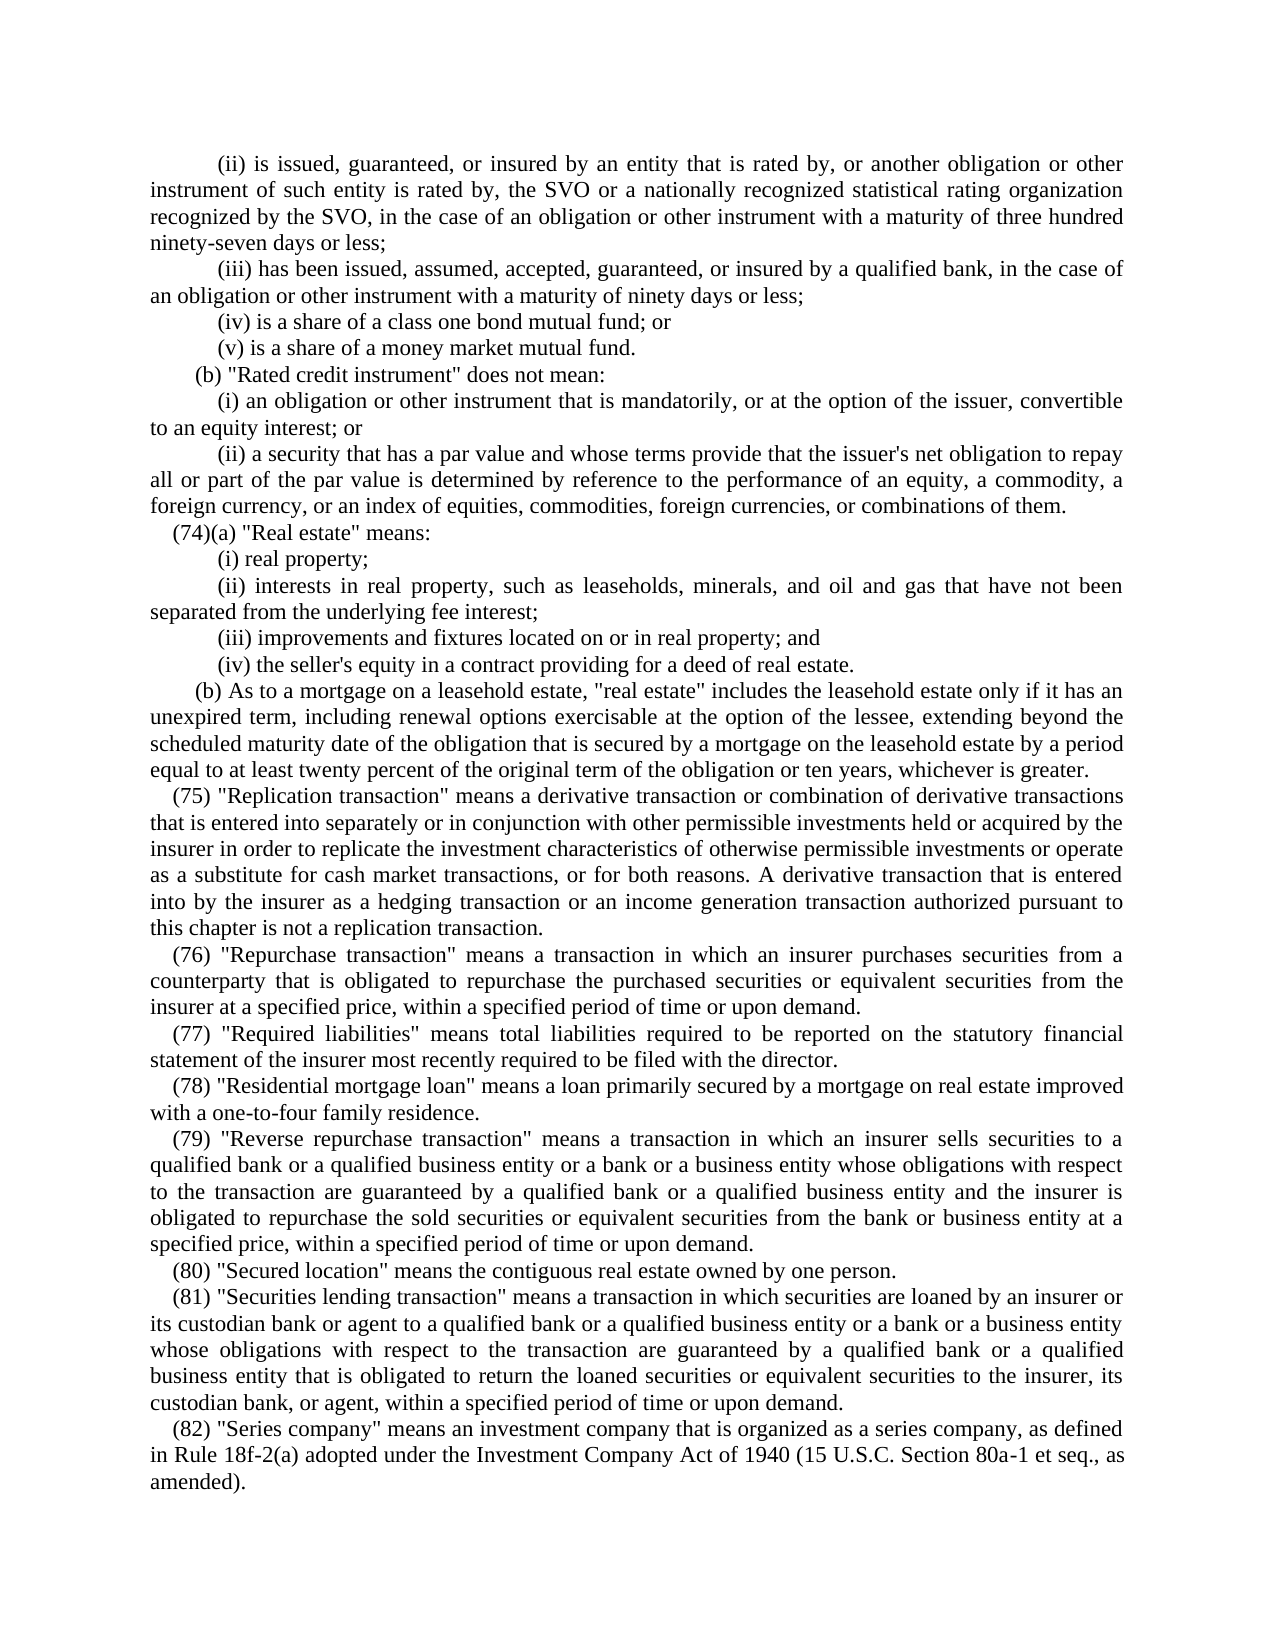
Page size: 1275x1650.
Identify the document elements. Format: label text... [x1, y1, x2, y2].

text (iv) is a share of a class one bond mutual fund; or [150, 308, 1125, 334]
text (79) "Reverse repurchase transaction" means a transaction in which an insurer sells securities to a qualified bank or a qualified business entity or a bank or a business entity whose obligations with respect to the transaction are guaranteed by a qualified bank or a qualified business entity and the insurer is obligated to repurchase the sold securities or equivalent securities from the bank or business entity at a specified price, within a specified period of time or upon demand. [150, 1125, 1125, 1257]
text (b) "Rated credit instrument" does not mean: [150, 361, 1125, 387]
text (v) is a share of a money market mutual fund. [150, 334, 1125, 361]
text (iii) improvements and fixtures located on or in real property; and [150, 624, 1125, 651]
text (b) As to a mortgage on a leasehold estate, "real estate" includes the leasehold estate only if it has an unexpired term, including renewal options exercisable at the option of the lessee, extending beyond the scheduled maturity date of the obligation that is secured by a mortgage on the leasehold estate by a period equal to at least twenty percent of the original term of the obligation or ten years, whichever is greater. [150, 677, 1125, 782]
text (78) "Residential mortgage loan" means a loan primarily secured by a mortgage on real estate improved with a one-to-four family residence. [150, 1072, 1125, 1125]
text (ii) interests in real property, such as leaseholds, minerals, and oil and gas that have not been separated from the underlying fee interest; [150, 572, 1125, 624]
text (i) an obligation or other instrument that is mandatorily, or at the option of the issuer, convertible to an equity interest; or [150, 387, 1125, 440]
text (80) "Secured location" means the contiguous real estate owned by one person. [150, 1257, 1125, 1283]
text (iv) the seller's equity in a contract providing for a deed of real estate. [150, 651, 1125, 677]
text (81) "Securities lending transaction" means a transaction in which securities are loaned by an insurer or its custodian bank or agent to a qualified bank or a qualified business entity or a bank or a business entity whose obligations with respect to the transaction are guaranteed by a qualified bank or a qualified business entity that is obligated to return the loaned securities or equivalent securities to the insurer, its custodian bank, or agent, within a specified period of time or upon demand. [150, 1283, 1125, 1415]
text (ii) a security that has a par value and whose terms provide that the issuer's net obligation to repay all or part of the par value is determined by reference to the performance of an equity, a commodity, a foreign currency, or an index of equities, commodities, foreign currencies, or combinations of them. [150, 440, 1125, 519]
text (76) "Repurchase transaction" means a transaction in which an insurer purchases securities from a counterparty that is obligated to repurchase the purchased securities or equivalent securities from the insurer at a specified price, within a specified period of time or upon demand. [150, 941, 1125, 1020]
text (iii) has been issued, assumed, accepted, guaranteed, or insured by a qualified bank, in the case of an obligation or other instrument with a maturity of ninety days or less; [150, 255, 1125, 308]
text (i) real property; [150, 545, 1125, 572]
text (77) "Required liabilities" means total liabilities required to be reported on the statutory financial statement of the insurer most recently required to be filed with the director. [150, 1020, 1125, 1072]
text (82) "Series company" means an investment company that is organized as a series company, as defined in Rule 18f-2(a) adopted under the Investment Company Act of 1940 (15 U.S.C. Section 80a-1 et seq., as amended). [150, 1415, 1125, 1494]
text (ii) is issued, guaranteed, or insured by an entity that is rated by, or another obligation or other instrument of such entity is rated by, the SVO or a nationally recognized statistical rating organization recognized by the SVO, in the case of an obligation or other instrument with a maturity of three hundred ninety-seven days or less; [150, 150, 1125, 255]
text (74)(a) "Real estate" means: [150, 519, 1125, 545]
text (75) "Replication transaction" means a derivative transaction or combination of derivative transactions that is entered into separately or in conjunction with other permissible investments held or acquired by the insurer in order to replicate the investment characteristics of otherwise permissible investments or operate as a substitute for cash market transactions, or for both reasons. A derivative transaction that is entered into by the insurer as a hedging transaction or an income generation transaction authorized pursuant to this chapter is not a replication transaction. [150, 782, 1125, 941]
